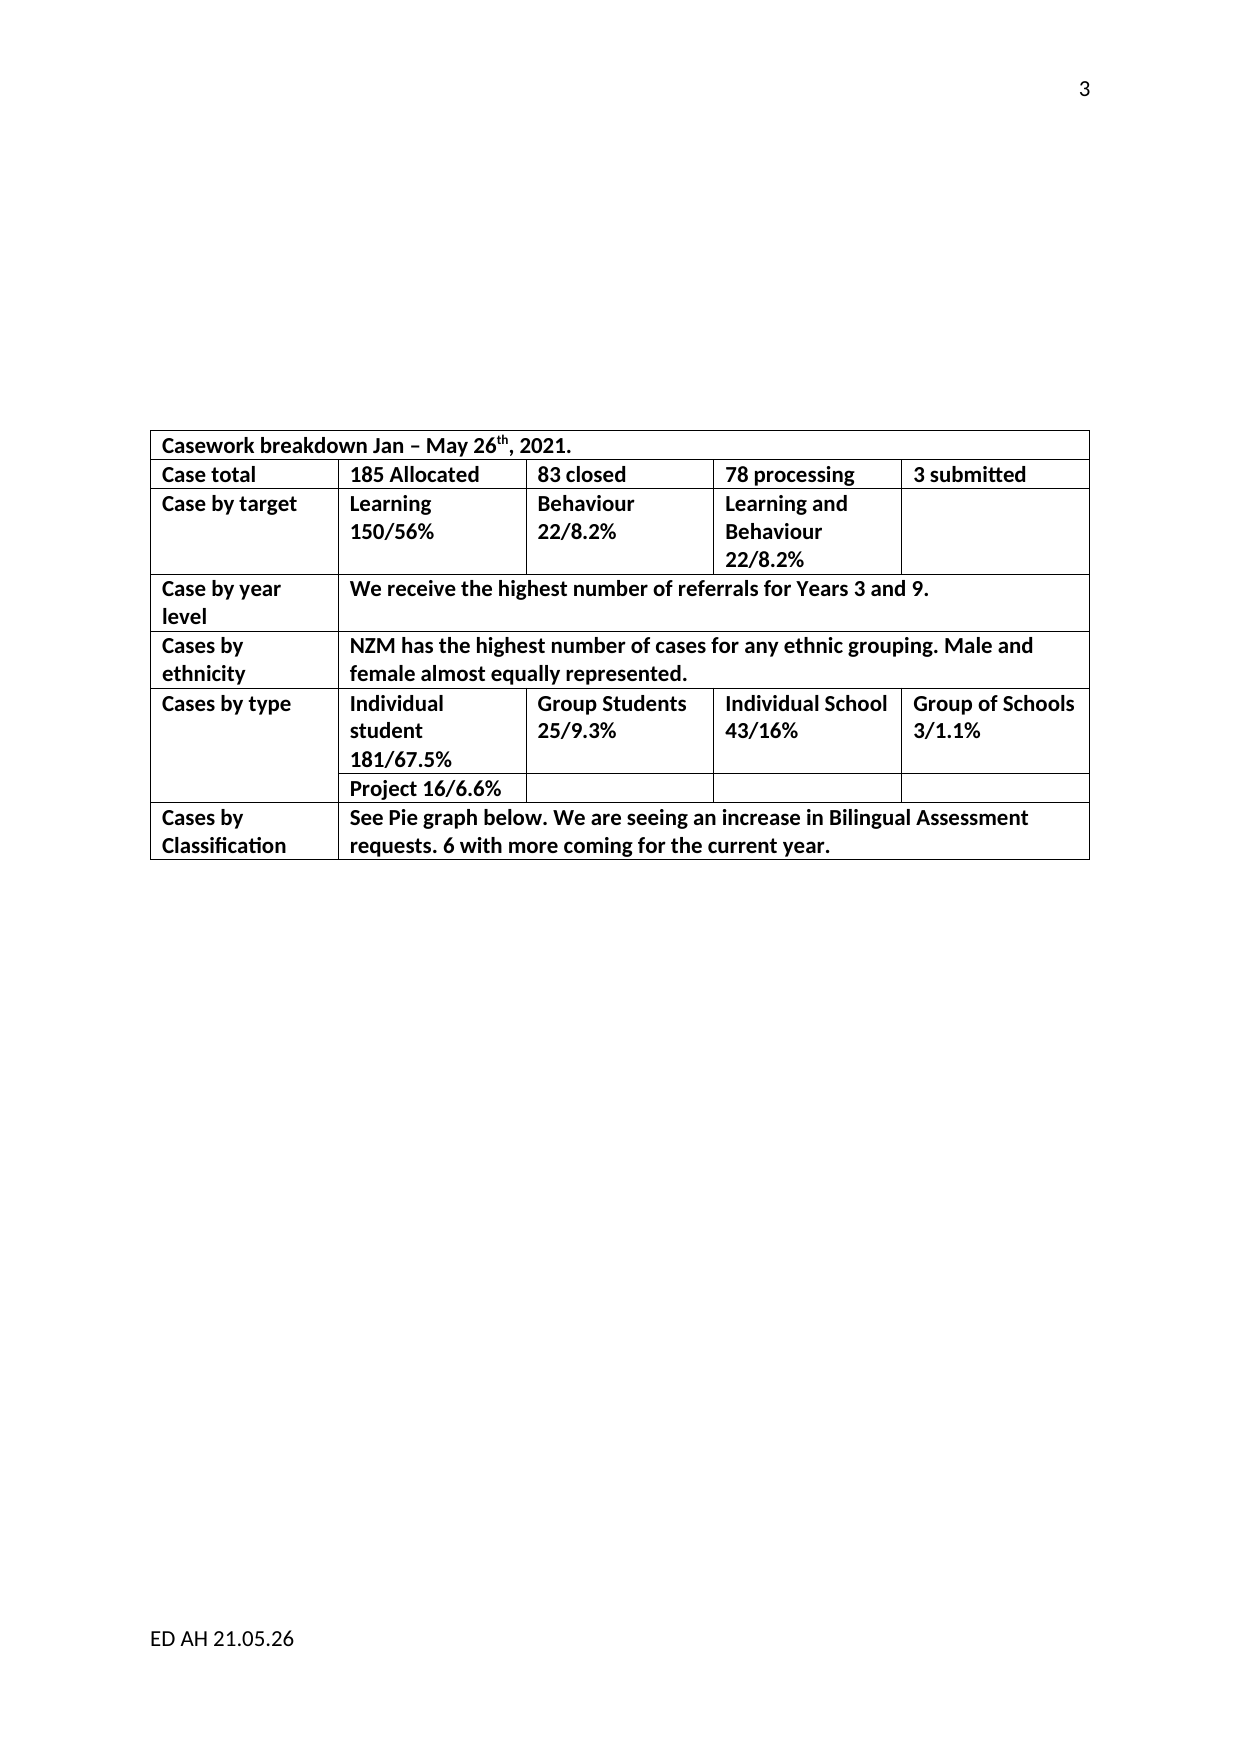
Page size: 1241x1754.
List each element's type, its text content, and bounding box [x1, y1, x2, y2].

table_cell Cases by ethnicity [151, 632, 338, 688]
table_cell 78 processing [714, 460, 901, 488]
table_cell NZM has the highest number of cases for any ethnic grouping. Male and female almost equally represented. [339, 632, 1089, 688]
table_cell Individual student 181/67.5% [339, 689, 526, 773]
table_cell 83 closed [527, 460, 713, 488]
table_cell Case by target [151, 489, 338, 573]
table_cell Individual School 43/16% [714, 689, 901, 773]
table_cell Group Students 25/9.3% [527, 689, 713, 773]
table_cell Project 16/6.6% [339, 774, 526, 802]
table_cell [714, 774, 901, 802]
table_cell Case total [151, 460, 338, 488]
table_cell Cases by Classification [151, 803, 338, 859]
table_cell Group of Schools 3/1.1% [902, 689, 1089, 773]
table_cell [902, 489, 1089, 573]
table_cell 185 Allocated [339, 460, 526, 488]
table_cell [902, 774, 1089, 802]
table_cell See Pie graph below. We are seeing an increase in Bilingual Assessment requests. 6 with more coming for the current year. [339, 803, 1089, 859]
table_cell 3 submitted [902, 460, 1089, 488]
table_cell Learning 150/56% [339, 489, 526, 573]
table_cell [527, 774, 713, 802]
table_cell Case by year level [151, 575, 338, 631]
table_header Casework breakdown Jan – May 26th, 2021. [151, 431, 1089, 459]
table_cell We receive the highest number of referrals for Years 3 and 9. [339, 575, 1089, 631]
table_cell Behaviour 22/8.2% [527, 489, 713, 573]
table_cell Cases by type [151, 689, 338, 802]
table_cell Learning and Behaviour 22/8.2% [714, 489, 901, 573]
